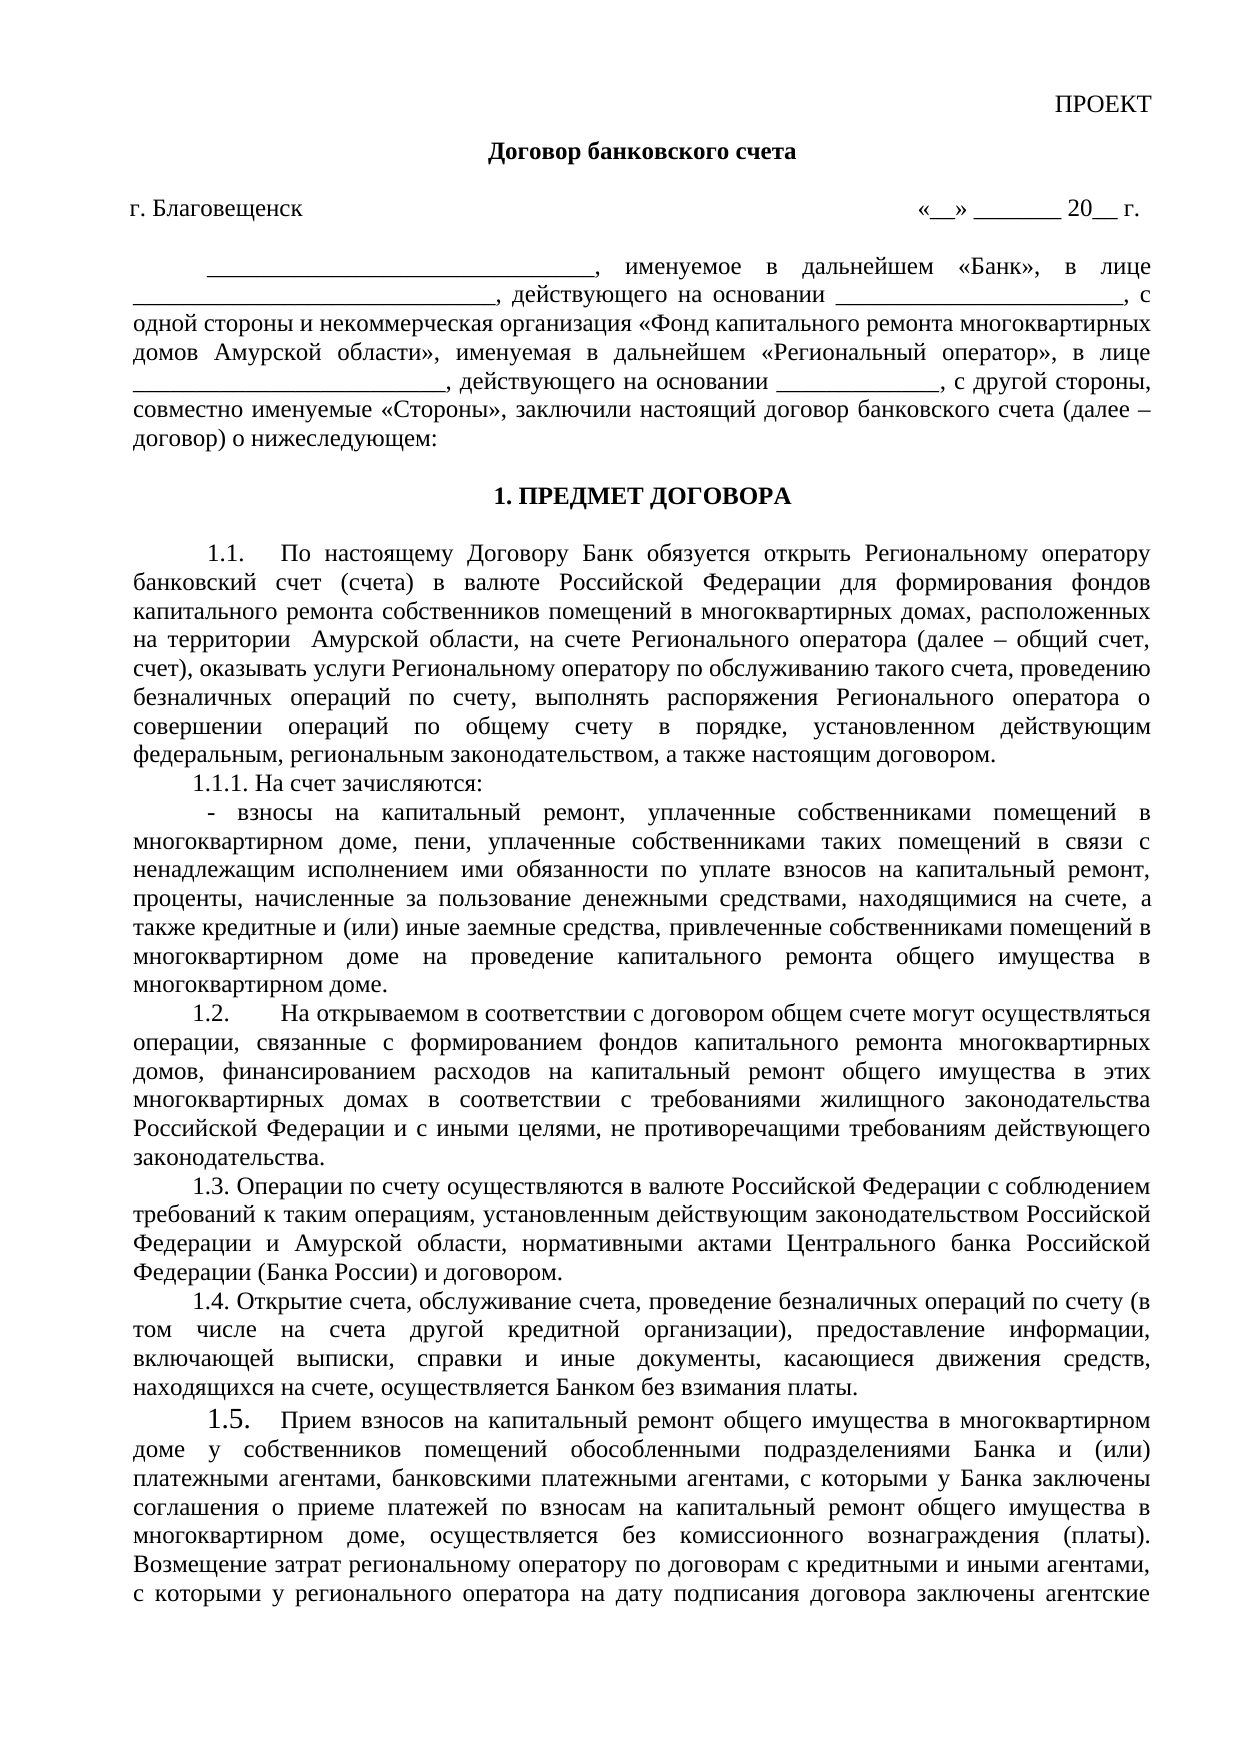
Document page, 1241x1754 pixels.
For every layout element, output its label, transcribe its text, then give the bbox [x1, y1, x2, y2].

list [133, 1401, 1152, 1607]
table_header «__» _______ 20__ г. [605, 193, 1196, 222]
text _______________________________, именуемое в дальнейшем «Банк», в лице _____________________________, действующего на основании _______________________, с одной стороны и некоммерческая организация «Фонд капитального ремонта многоквартирных домов Амурской области», именуемая в дальнейшем «Региональный оператор», в лице _________________________, действующего на основании _____________, с другой стороны, совместно именуемые «Стороны», заключили настоящий договор банковского счета (далее – договор) о нижеследующем: [133, 251, 1152, 452]
text 1.1.1. На счет зачисляются: [192, 768, 1152, 797]
list На открываемом в соответствии с договором общем счете могут осуществляться операции, связанные с формированием фондов капитального ремонта многоквартирных домов, финансированием расходов на капитальный ремонт общего имущества в этих многоквартирных домах в соответствии с требованиями жилищного законодательства Российской Федерации и с иными целями, не противоречащими требованиям действующего законодательства. [133, 998, 1152, 1171]
text - взносы на капитальный ремонт, уплаченные собственниками помещений в многоквартирном доме, пени, уплаченные собственниками таких помещений в связи с ненадлежащим исполнением ими обязанности по уплате взносов на капитальный ремонт, проценты, начисленные за пользование денежными средствами, находящимися на счете, а также кредитные и (или) иные заемные средства, привлеченные собственниками помещений в многоквартирном доме на проведение капитального ремонта общего имущества в многоквартирном доме. [133, 797, 1152, 998]
text ПРОЕКТ [133, 89, 1152, 117]
table_header г. Благовещенск [118, 193, 605, 222]
list По настоящему Договору Банк обязуется открыть Региональному оператору банковский счет (счета) в валюте Российской Федерации для формирования фондов капитального ремонта собственников помещений в многоквартирных домах, расположенных на территории Амурской области, на счете Регионального оператора (далее – общий счет, счет), оказывать услуги Региональному оператору по обслуживанию такого счета, проведению безналичных операций по счету, выполнять распоряжения Регионального оператора о совершении операций по общему счету в порядке, установленном действующим федеральным, региональным законодательством, а также настоящим договором. [133, 538, 1152, 768]
text 1. ПРЕДМЕТ ДОГОВОРА [133, 481, 1152, 509]
list Операции по счету осуществляются в валюте Российской Федерации с соблюдением требований к таким операциям, установленным действующим законодательством Российской Федерации и Амурской области, нормативными актами Центрального банка Российской Федерации (Банка России) и договором. [133, 1171, 1152, 1286]
text Договор банковского счета [133, 136, 1152, 164]
list Открытие счета, обслуживание счета, проведение безналичных операций по счету (в том числе на счета другой кредитной организации), предоставление информации, включающей выписки, справки и иные документы, касающиеся движения средств, находящихся на счете, осуществляется Банком без взимания платы. [133, 1286, 1152, 1401]
